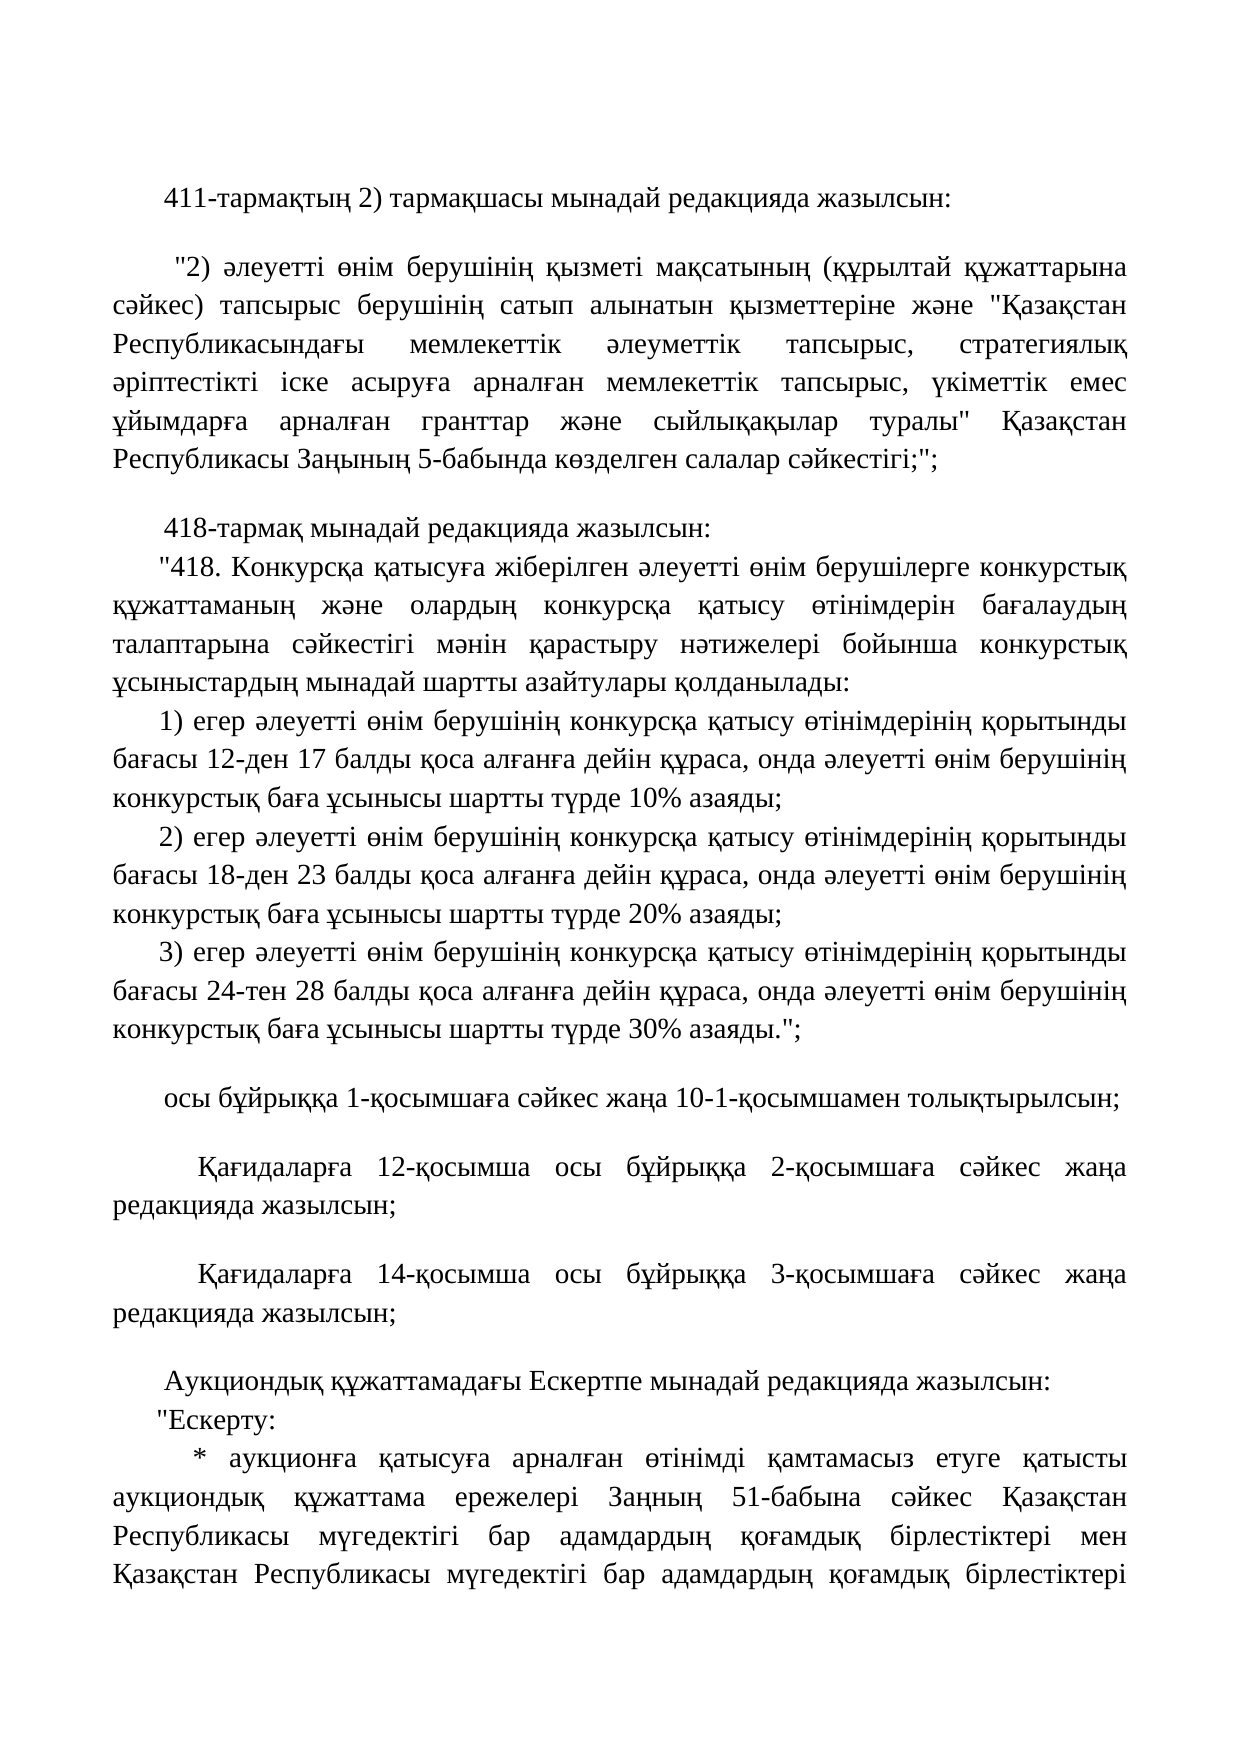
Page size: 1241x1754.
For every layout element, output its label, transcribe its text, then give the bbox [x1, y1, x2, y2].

text 2) егер әлеуетті өнім берушінің конкурсқа қатысу өтінімдерінің қорытынды бағасы 18-ден 23 балды қоса алғанға дейін құраса, онда әлеуетті өнім берушінің конкурстық баға ұсынысы шартты түрде 20% азаяды; [112, 819, 1128, 929]
text 418-тармақ мынадай редакцияда жазылсын: [112, 510, 1128, 544]
text осы бұйрыққа 1-қосымшаға сәйкес жаңа 10-1-қосымшамен толықтырылсын; [112, 1080, 1128, 1114]
text Қағидаларға 12-қосымша осы бұйрыққа 2-қосымшаға сәйкес жаңа редакцияда жазылсын; [112, 1149, 1128, 1221]
text 1) егер әлеуетті өнім берушінің конкурсқа қатысу өтінімдерінің қорытынды бағасы 12-ден 17 балды қоса алғанға дейін құраса, онда әлеуетті өнім берушінің конкурстық баға ұсынысы шартты түрде 10% азаяды; [112, 703, 1128, 814]
text 411-тармақтың 2) тармақшасы мынадай редакцияда жазылсын: [112, 180, 1128, 214]
text 3) егер әлеуетті өнім берушінің конкурсқа қатысу өтінімдерінің қорытынды бағасы 24-тен 28 балды қоса алғанға дейін құраса, онда әлеуетті өнім берушінің конкурстық баға ұсынысы шартты түрде 30% азаяды."; [112, 934, 1128, 1045]
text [112, 1441, 1128, 1590]
text Аукциондық құжаттамадағы Ескертпе мынадай редакцияда жазылсын: [112, 1363, 1128, 1397]
text "Ескерту: [112, 1402, 1128, 1436]
text Қағидаларға 14-қосымша осы бұйрыққа 3-қосымшаға сәйкес жаңа редакцияда жазылсын; [112, 1256, 1128, 1328]
text "418. Конкурсқа қатысуға жіберілген әлеуетті өнім берушілерге конкурстық құжаттаманың және олардың конкурсқа қатысу өтінімдерін бағалаудың талаптарына сәйкестігі мәнін қарастыру нәтижелері бойынша конкурстық ұсыныстардың мынадай шартты азайтулары қолданылады: [112, 549, 1128, 698]
text "2) әлеуетті өнім берушінің қызметі мақсатының (құрылтай құжаттарына сәйкес) тапсырыс берушінің сатып алынатын қызметтеріне және "Қазақстан Республикасындағы мемлекеттік әлеуметтік тапсырыс, стратегиялық әріптестікті іске асыруға арналған мемлекеттік тапсырыс, үкіметтік емес ұйымдарға арналған гранттар және сыйлықақылар туралы" Қазақстан Республикасы Заңының 5-бабында көзделген салалар сәйкестігі;"; [112, 249, 1128, 475]
